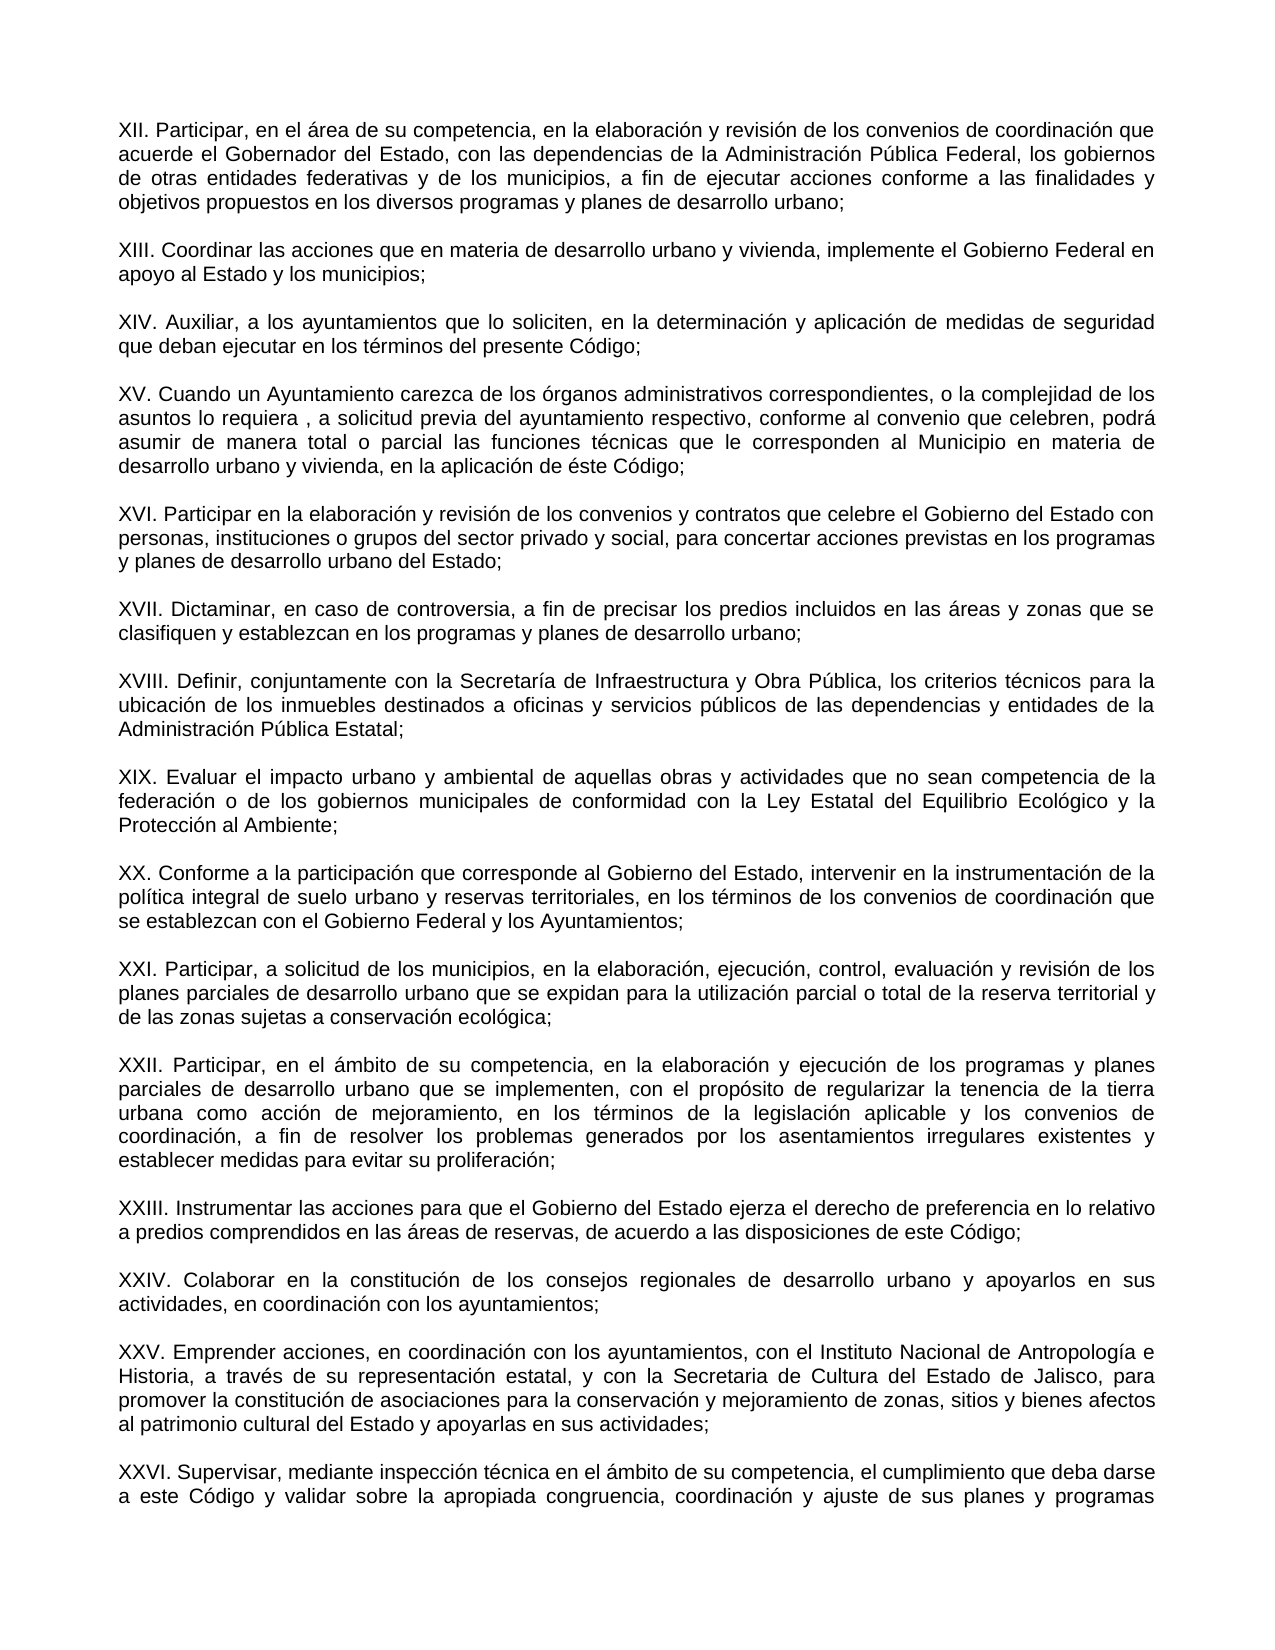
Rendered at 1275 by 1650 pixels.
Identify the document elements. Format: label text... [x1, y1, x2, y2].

text XII. Participar, en el área de su competencia, en la elaboración y revisión de los convenios de coordinación que acuerde el Gobernador del Estado, con las dependencias de Federal, los gobiernos de otras entidades federativas y de los municipios, a fin de ejecutar acciones conforme a las finalidades y objetivos propuestos en los diversos programas y planes de desarrollo urbano; [118, 118, 1157, 214]
text XIV. Auxiliar, a los ayuntamientos que lo soliciten, en la determinación y aplicación de medidas de seguridad que deban ejecutar en los términos del presente Código; [118, 310, 1157, 358]
text XVI. Participar en la elaboración y revisión de los convenios y contratos que celebre el Gobierno del Estado con personas, instituciones o grupos del sector privado y social, para concertar acciones previstas en los programas y planes de desarrollo urbano del Estado; [118, 501, 1157, 573]
text XXI. Participar, a solicitud de los municipios, en la elaboración, ejecución, control, evaluación y revisión de los planes parciales de desarrollo urbano que se expidan para la utilización parcial o total de la reserva territorial y de las zonas sujetas a conservación ecológica; [118, 957, 1157, 1028]
text XV. Cuando un Ayuntamiento carezca de los órganos administrativos correspondientes, o la complejidad de los asuntos lo requiera , a solicitud previa del ayuntamiento respectivo, conforme al convenio que celebren, podrá asumir de manera total o parcial las funciones técnicas que le corresponden al Municipio en materia de desarrollo urbano y vivienda, en la aplicación de éste Código; [118, 382, 1157, 477]
text XXII. Participar, en el ámbito de su competencia, en la elaboración y ejecución de los programas y planes parciales de desarrollo urbano que se implementen, con el propósito de regularizar la tenencia de la tierra urbana como acción de mejoramiento, en los términos de la legislación aplicable y los convenios de coordinación, a fin de resolver los problemas generados por los asentamientos irregulares existentes y establecer medidas para evitar su proliferación; [118, 1052, 1157, 1172]
text XX. Conforme a la participación que corresponde al Gobierno del Estado, intervenir en la instrumentación de la política integral de suelo urbano y reservas territoriales, en los términos de los convenios de coordinación que se establezcan con el Gobierno Federal y los Ayuntamientos; [118, 861, 1157, 933]
text XIX. Evaluar el impacto urbano y ambiental de aquellas obras y actividades que no sean competencia de la federación o de los gobiernos municipales de conformidad con la Ley Estatal del Equilibrio Ecológico y la Protección al Ambiente; [118, 765, 1157, 837]
text XXV. Emprender acciones, en coordinación con los ayuntamientos, con el Instituto Nacional de Antropología e Historia, a través de su representación estatal, y con de Cultura del Estado de Jalisco, para promover la constitución de asociaciones para la conservación y mejoramiento de zonas, sitios y bienes afectos al patrimonio cultural del Estado y apoyarlas en sus actividades; [118, 1340, 1157, 1436]
text XXIII. Instrumentar las acciones para que el Gobierno del Estado ejerza el derecho de preferencia en lo relativo a predios comprendidos en las áreas de reservas, de acuerdo a las disposiciones de este Código; [118, 1196, 1157, 1244]
text XXIV. Colaborar en la constitución de los consejos regionales de desarrollo urbano y apoyarlos en sus actividades, en coordinación con los ayuntamientos; [118, 1268, 1157, 1316]
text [118, 1460, 1157, 1508]
text XIII. Coordinar las acciones que en materia de desarrollo urbano y vivienda, implemente el Gobierno Federal en apoyo al Estado y los municipios; [118, 238, 1157, 286]
text XVIII. Definir, conjuntamente con de Infraestructura y Obra Pública, los criterios técnicos para la ubicación de los inmuebles destinados a oficinas y servicios públicos de las dependencias y entidades de Estatal; [118, 669, 1157, 741]
text XVII. Dictaminar, en caso de controversia, a fin de precisar los predios incluidos en las áreas y zonas que se clasifiquen y establezcan en los programas y planes de desarrollo urbano; [118, 597, 1157, 645]
